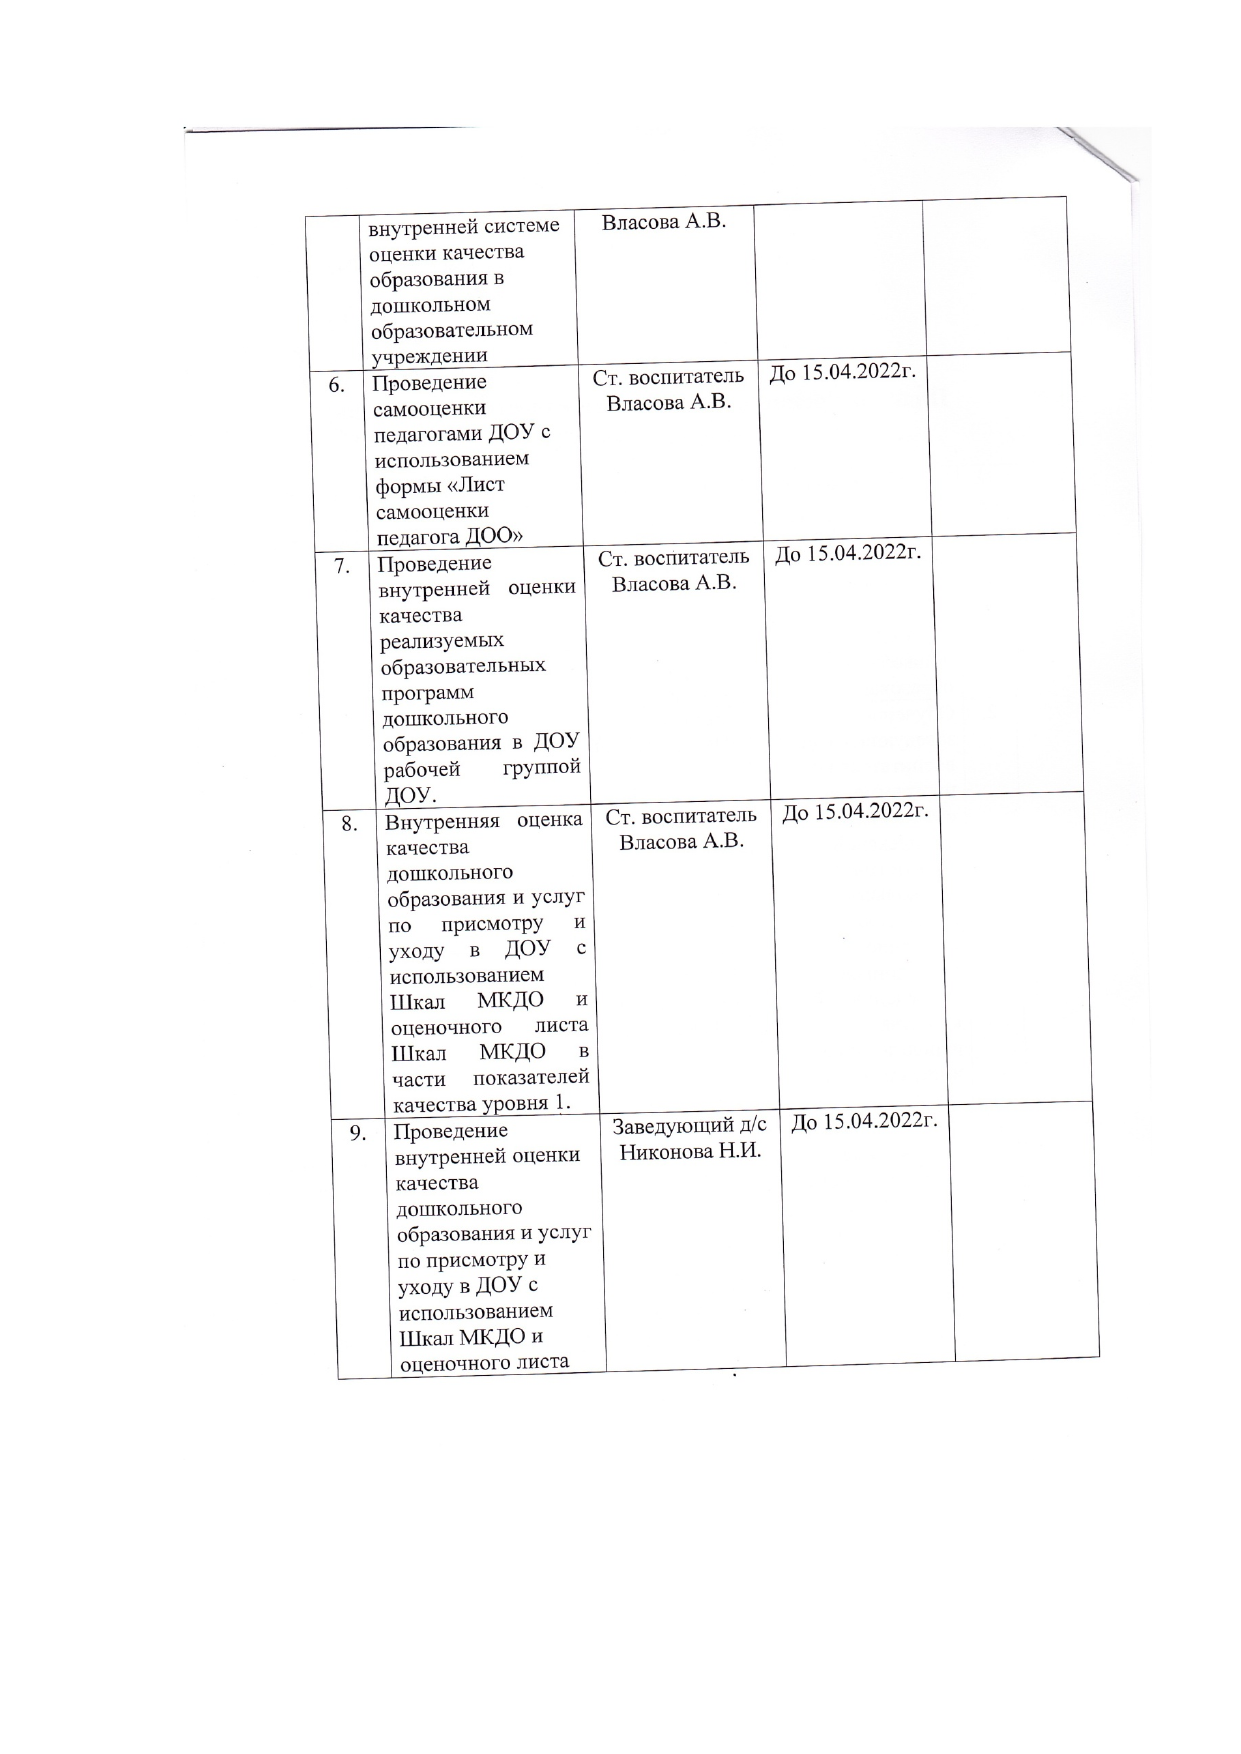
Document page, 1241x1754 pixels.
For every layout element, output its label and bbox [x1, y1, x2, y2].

picture [177, 118, 1152, 1460]
